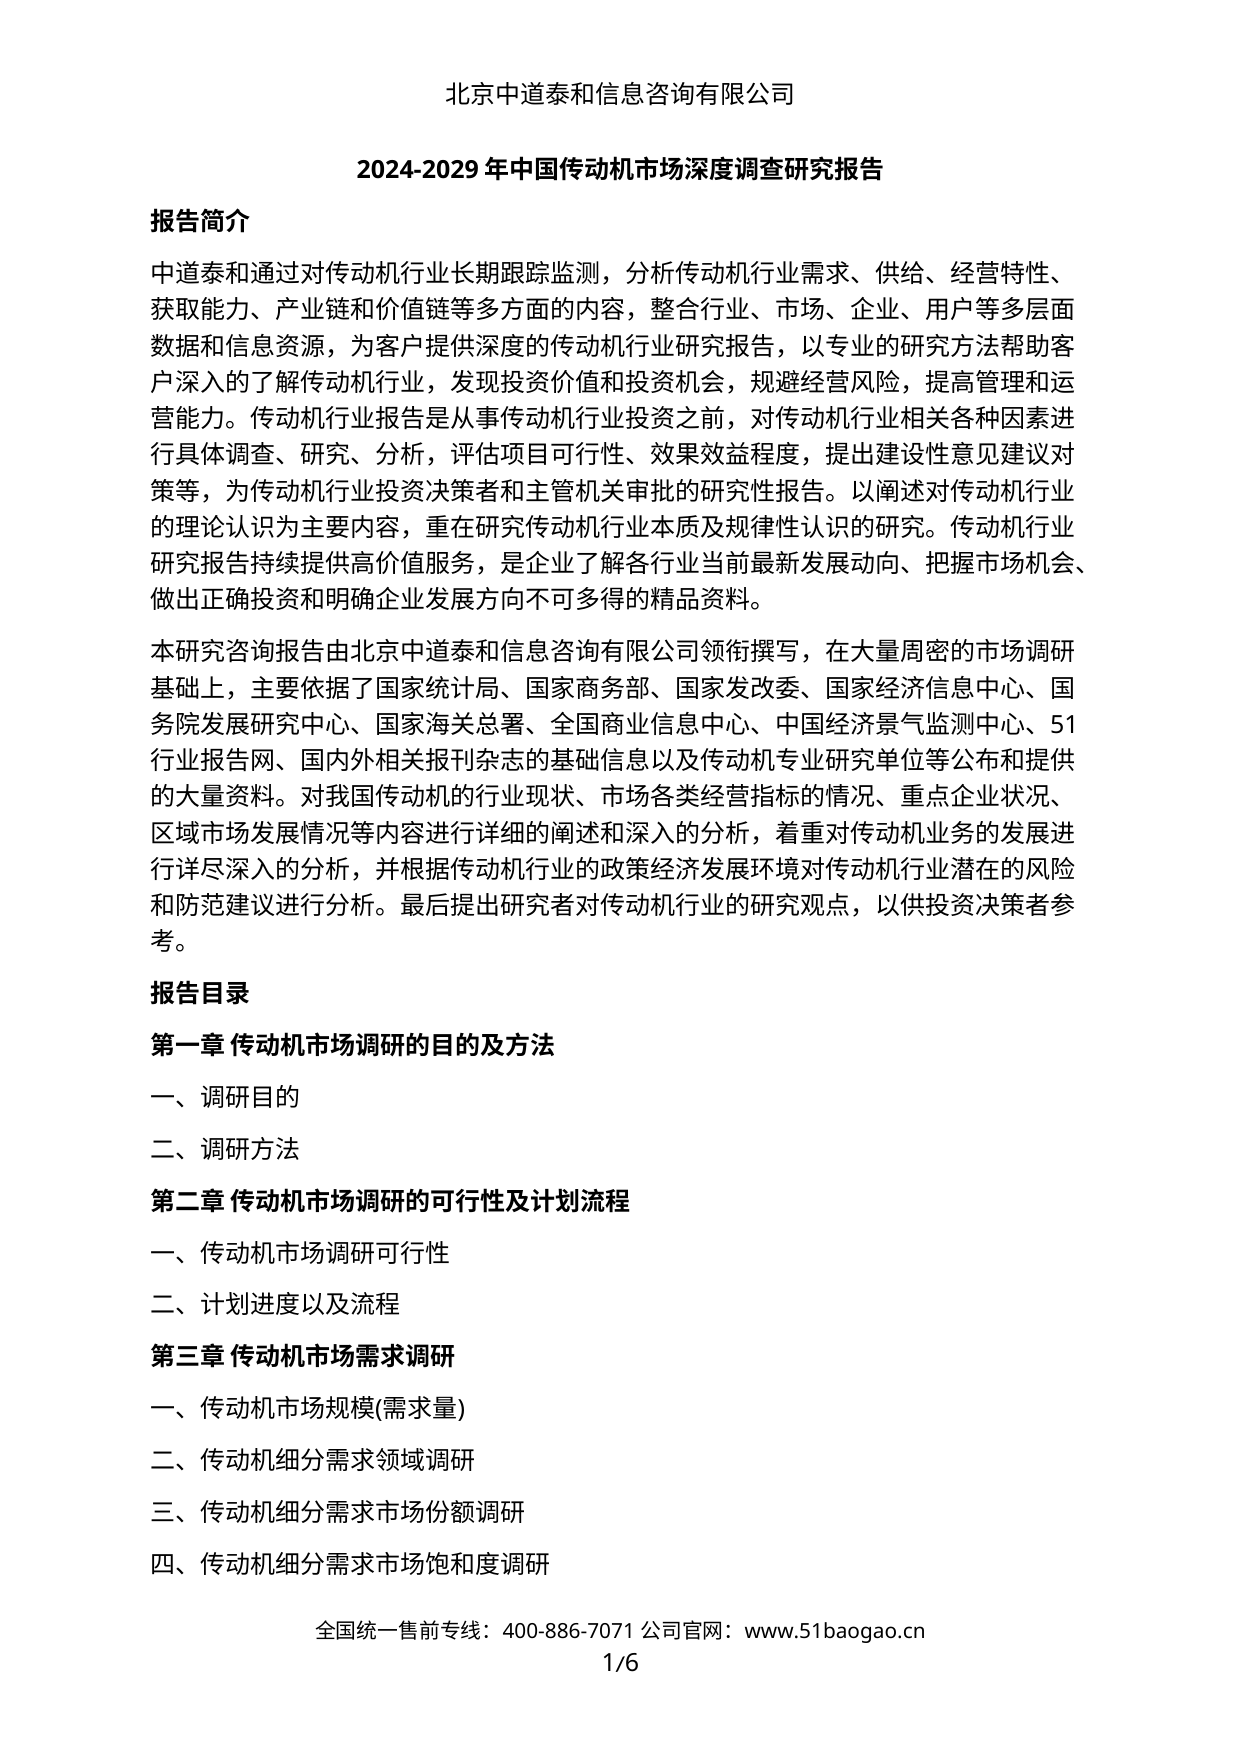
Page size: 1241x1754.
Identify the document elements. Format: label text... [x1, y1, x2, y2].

text 二、调研方法 [150, 1129, 1090, 1166]
text 第二章 传动机市场调研的可行性及计划流程 [150, 1181, 1090, 1217]
text 报告简介 [150, 202, 1090, 238]
text 一、调研目的 [150, 1077, 1090, 1114]
text 三、传动机细分需求市场份额调研 [150, 1492, 1090, 1529]
text 二、计划进度以及流程 [150, 1285, 1090, 1321]
text 四、传动机细分需求市场饱和度调研 [150, 1544, 1090, 1581]
text 一、传动机市场调研可行性 [150, 1233, 1090, 1269]
text 第三章 传动机市场需求调研 [150, 1337, 1090, 1373]
text 第一章 传动机市场调研的目的及方法 [150, 1026, 1090, 1062]
text 2024-2029年中国传动机市场深度调查研究报告 [150, 150, 1090, 186]
text 报告目录 [150, 974, 1090, 1010]
text 本研究咨询报告由北京中道泰和信息咨询有限公司领衔撰写，在大量周密的市场调研基础上，主要依据了国家统计局、国家商务部、国家发改委、国家经济信息中心、国务院发展研究中心、国家海关总署、全国商业信息中心、中国经济景气监测中心、51行业报告网、国内外相关报刊杂志的基础信息以及传动机专业研究单位等公布和提供的大量资料。对我国传动机的行业现状、市场各类经营指标的情况、重点企业状况、区域市场发展情况等内容进行详细的阐述和深入的分析，着重对传动机业务的发展进行详尽深入的分析，并根据传动机行业的政策经济发展环境对传动机行业潜在的风险和防范建议进行分析。最后提出研究者对传动机行业的研究观点，以供投资决策者参考。 [150, 632, 1090, 958]
text 中道泰和通过对传动机行业长期跟踪监测，分析传动机行业需求、供给、经营特性、获取能力、产业链和价值链等多方面的内容，整合行业、市场、企业、用户等多层面数据和信息资源，为客户提供深度的传动机行业研究报告，以专业的研究方法帮助客户深入的了解传动机行业，发现投资价值和投资机会，规避经营风险，提高管理和运营能力。传动机行业报告是从事传动机行业投资之前，对传动机行业相关各种因素进行具体调查、研究、分析，评估项目可行性、效果效益程度，提出建设性意见建议对策等，为传动机行业投资决策者和主管机关审批的研究性报告。以阐述对传动机行业的理论认识为主要内容，重在研究传动机行业本质及规律性认识的研究。传动机行业研究报告持续提供高价值服务，是企业了解各行业当前最新发展动向、把握市场机会、做出正确投资和明确企业发展方向不可多得的精品资料。 [150, 254, 1090, 616]
text 二、传动机细分需求领域调研 [150, 1441, 1090, 1477]
text 一、传动机市场规模(需求量) [150, 1389, 1090, 1425]
